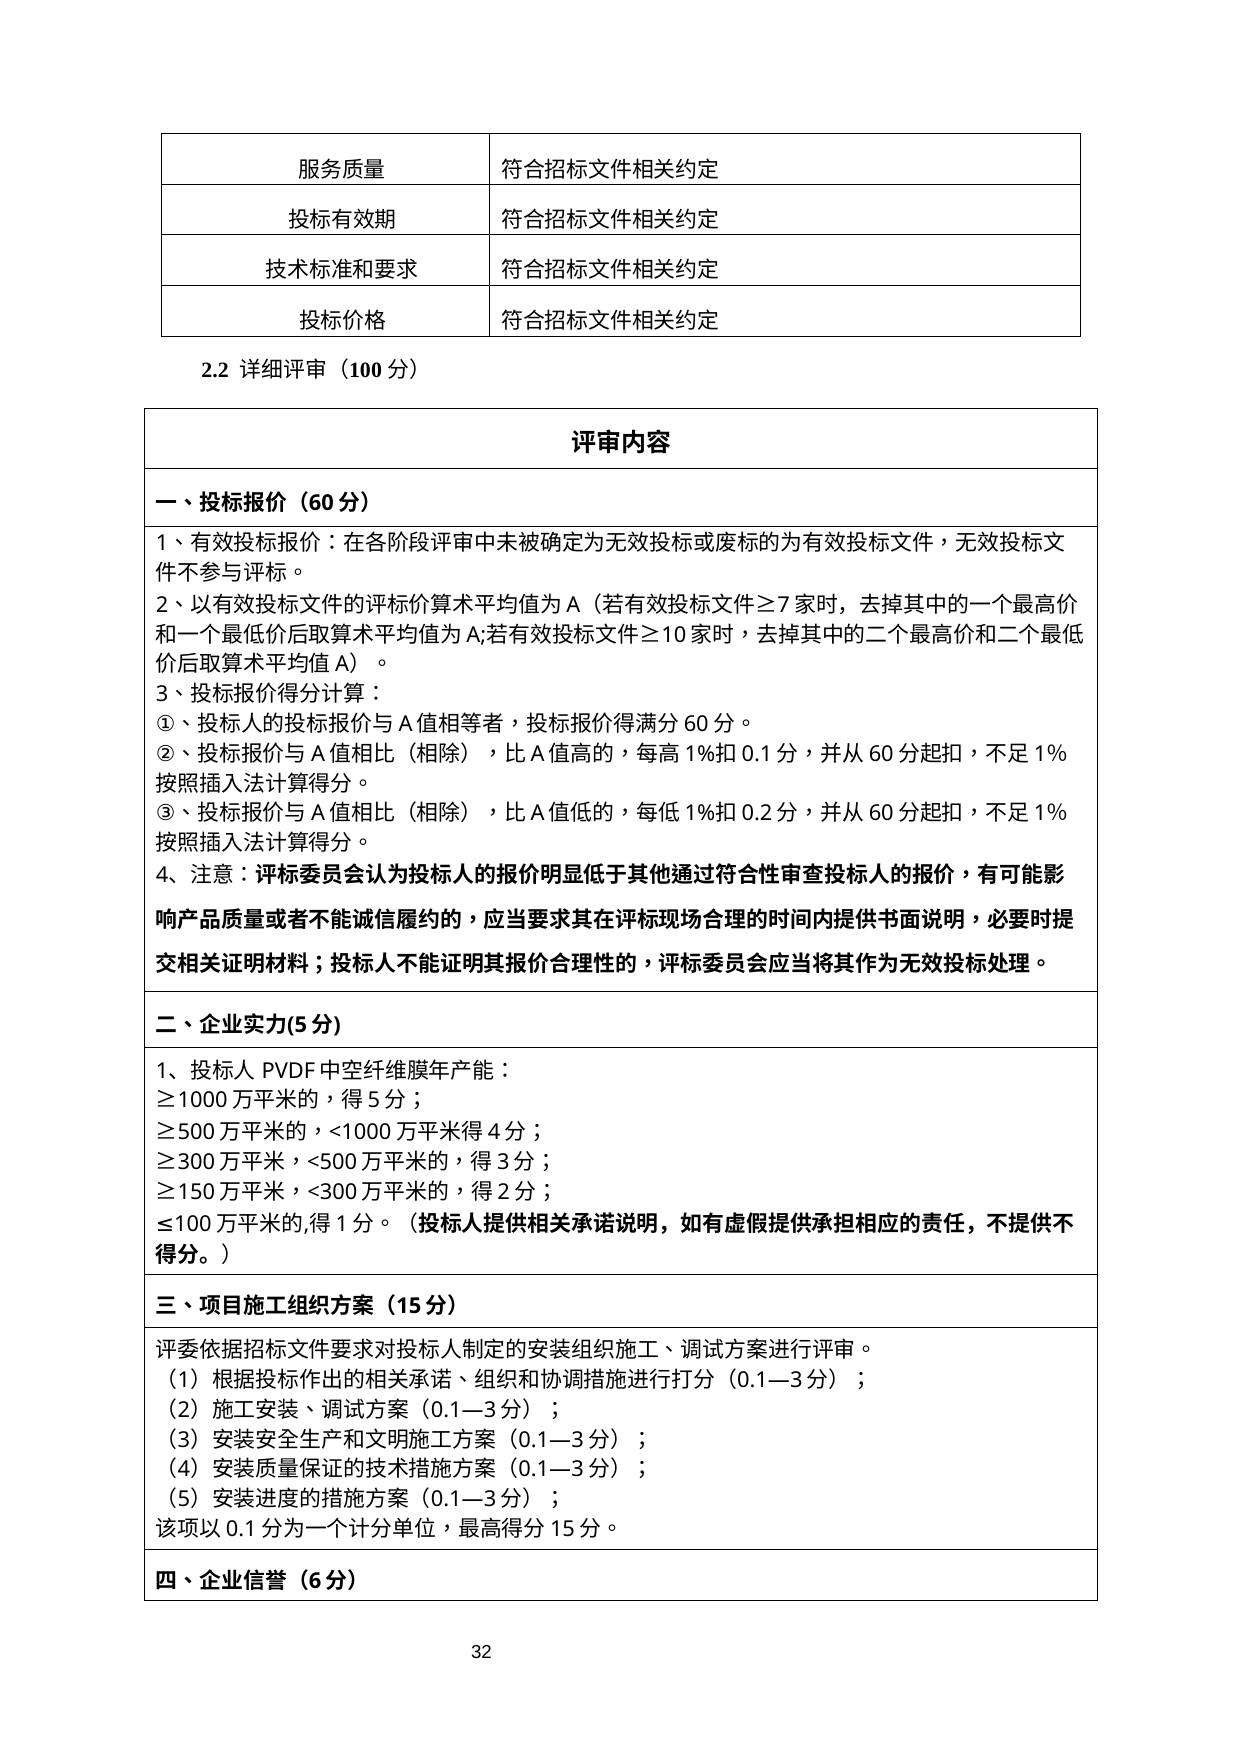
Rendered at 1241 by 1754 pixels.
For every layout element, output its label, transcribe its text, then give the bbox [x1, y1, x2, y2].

table_cell 投标有效期 [162, 185, 489, 234]
table_cell 符合招标文件相关约定 [490, 235, 1080, 284]
text 2.2 详细评审（100 分） [201, 356, 1097, 383]
table_cell 投标价格 [162, 286, 489, 336]
table_cell 一、投标报价（60分） [145, 469, 1097, 526]
table_header 服务质量 [162, 134, 489, 184]
table_header 符合招标文件相关约定 [490, 134, 1080, 184]
table_cell 评委依据招标文件要求对投标人制定的安装组织施工、调试方案进行评审。 （1）根据投标作出的相关承诺、组织和协调措施进行打分（0.1—3分）； （2）施工安装、调试方案（0.1—3分）； （3）安装安全生产和文明施工方案（0.1—3分）； （4）安装质量保证的技术措施方案（0.1—3分）； （5）安装进度的措施方案（0.1—3分）； 该项以0.1分为一个计分单位，最高得分15分。 [145, 1328, 1097, 1549]
table_cell 三、项目施工组织方案（15分） [145, 1275, 1097, 1327]
table_cell 符合招标文件相关约定 [490, 185, 1080, 234]
table_cell 二、企业实力(5分) [145, 992, 1097, 1047]
table_cell 1、有效投标报价：在各阶段评审中未被确定为无效投标或废标的为有效投标文件，无效投标文件不参与评标。 2、以有效投标文件的评标价算术平均值为A（若有效投标文件≥7家时，去掉其中的一个最高价和一个最低价后取算术平均值为A;若有效投标文件≥10家时，去掉其中的二个最高价和二个最低价后取算术平均值A）。 3、投标报价得分计算： ①、投标人的投标报价与A值相等者，投标报价得满分60分。 ②、投标报价与A值相比（相除），比A值高的，每高1%扣0.1分，并从60分起扣，不足1％按照插入法计算得分。 ③、投标报价与A值相比（相除），比A值低的，每低1%扣0.2分，并从60分起扣，不足1％按照插入法计算得分。 4、注意：评标委员会认为投标人的报价明显低于其他通过符合性审查投标人的报价，有可能影响产品质量或者不能诚信履约的，应当要求其在评标现场合理的时间内提供书面说明，必要时提交相关证明材料；投标人不能证明其报价合理性的，评标委员会应当将其作为无效投标处理。 [145, 527, 1097, 991]
table_cell 符合招标文件相关约定 [490, 286, 1080, 336]
table_cell 1、投标人 PVDF中空纤维膜年产能： ≥1000万平米的，得5分； ≥500万平米的，<1000万平米得4分； ≥300万平米，<500万平米的，得3分； ≥150万平米，<300万平米的，得2分； ≤100万平米的,得1分。（投标人提供相关承诺说明，如有虚假提供承担相应的责任，不提供不得分。） [145, 1048, 1097, 1273]
table_cell 技术标准和要求 [162, 235, 489, 284]
table_cell 四、企业信誉（6分） [145, 1550, 1097, 1600]
table_header 评审内容 [145, 409, 1097, 468]
